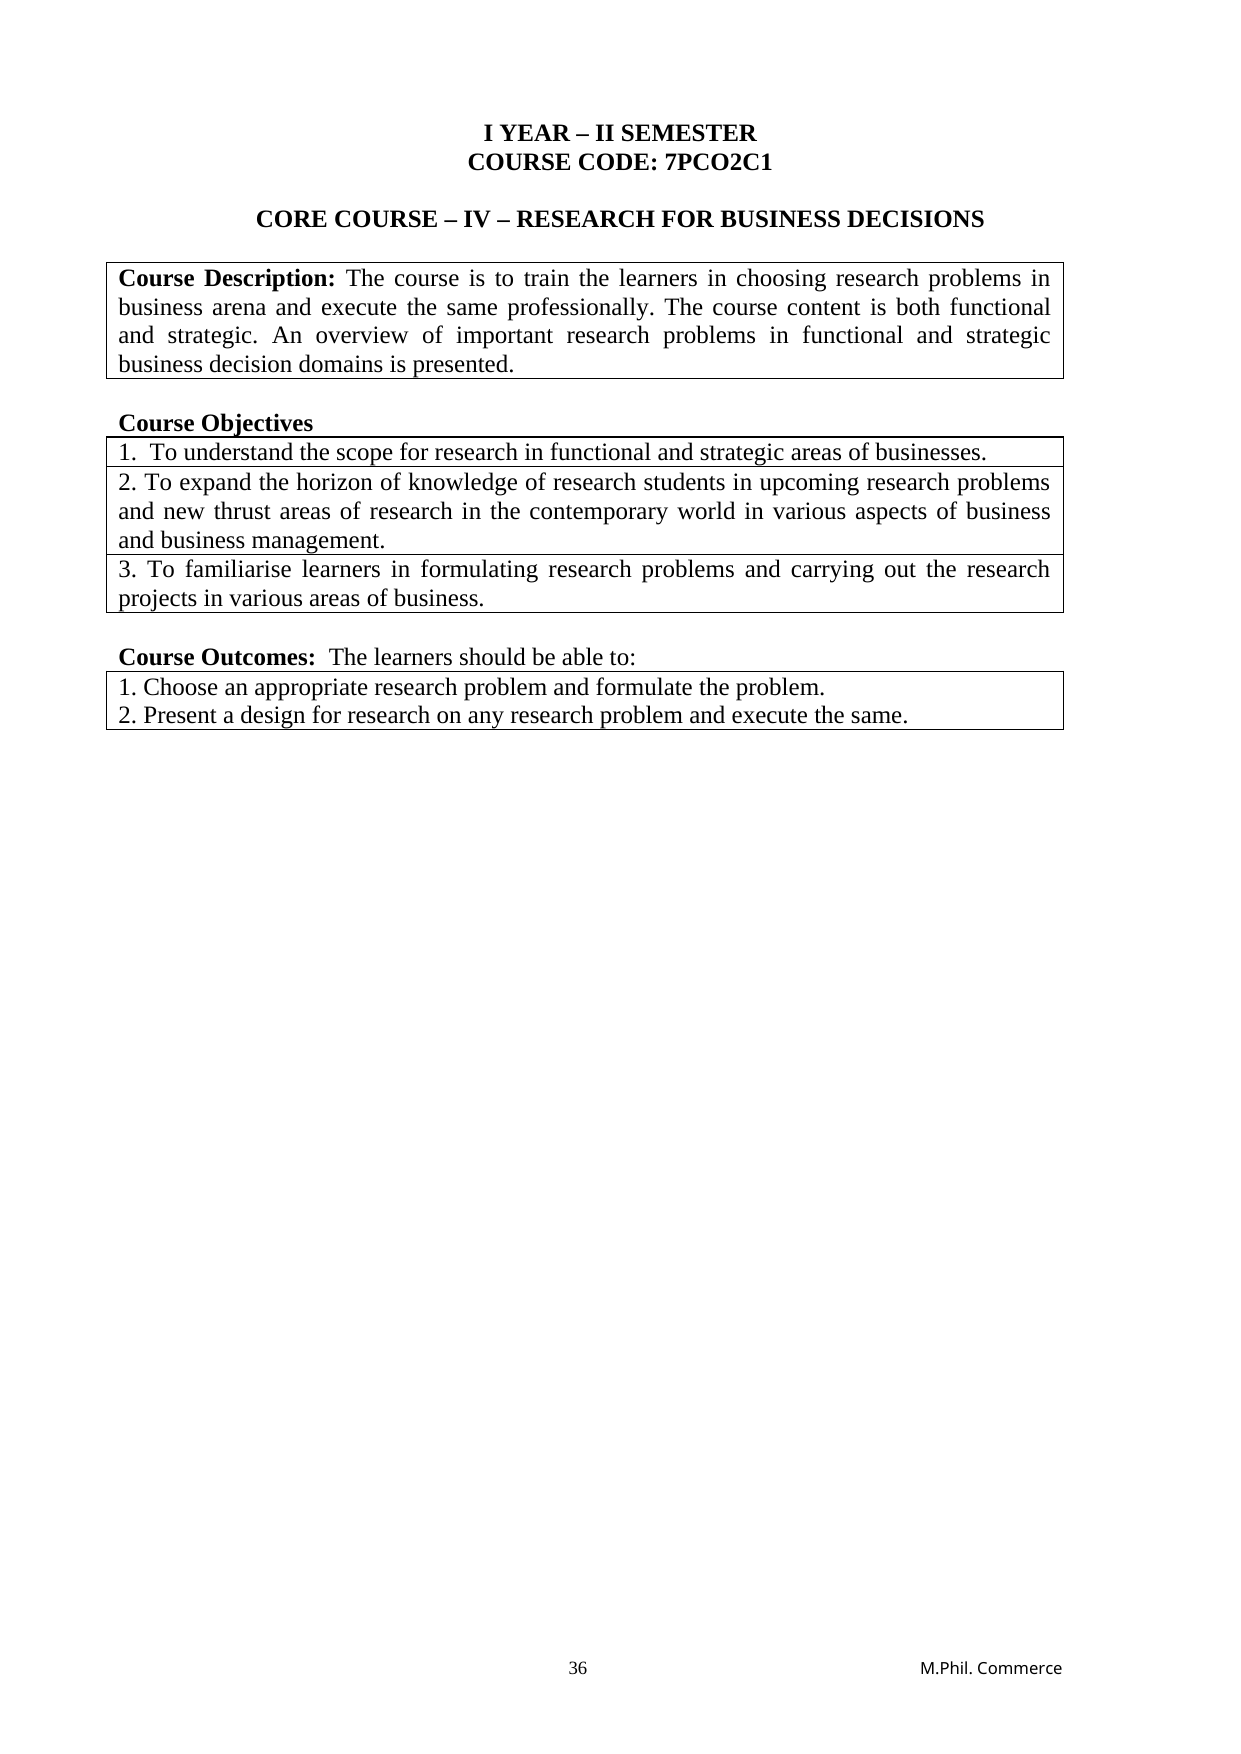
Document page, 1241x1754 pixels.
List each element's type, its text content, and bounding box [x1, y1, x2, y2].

text COURSE CODE: 7PCO2C1 [118, 147, 1122, 176]
table_header 1. To understand the scope for research in functional and strategic areas of businesses. [107, 438, 1063, 466]
text Course Objectives [118, 408, 1122, 436]
text I YEAR – II SEMESTER [118, 118, 1122, 147]
table_header Course Description: The course is to train the learners in choosing research problems in business arena and execute the same professionally. The course content is both functional and strategic. An overview of important research problems in functional and strategic business decision domains is presented. [107, 263, 1063, 378]
table_cell 3. To familiarise learners in formulating research problems and carrying out the research projects in various areas of business. [107, 555, 1063, 612]
table_cell 2. To expand the horizon of knowledge of research students in upcoming research problems and new thrust areas of research in the contemporary world in various aspects of business and business management. [107, 467, 1063, 553]
text CORE COURSE – IV – RESEARCH FOR BUSINESS DECISIONS [118, 204, 1122, 233]
text Course Outcomes: The learners should be able to: [118, 642, 1122, 671]
table_header 1. Choose an appropriate research problem and formulate the problem. 2. Present a design for research on any research problem and execute the same. [107, 672, 1063, 729]
